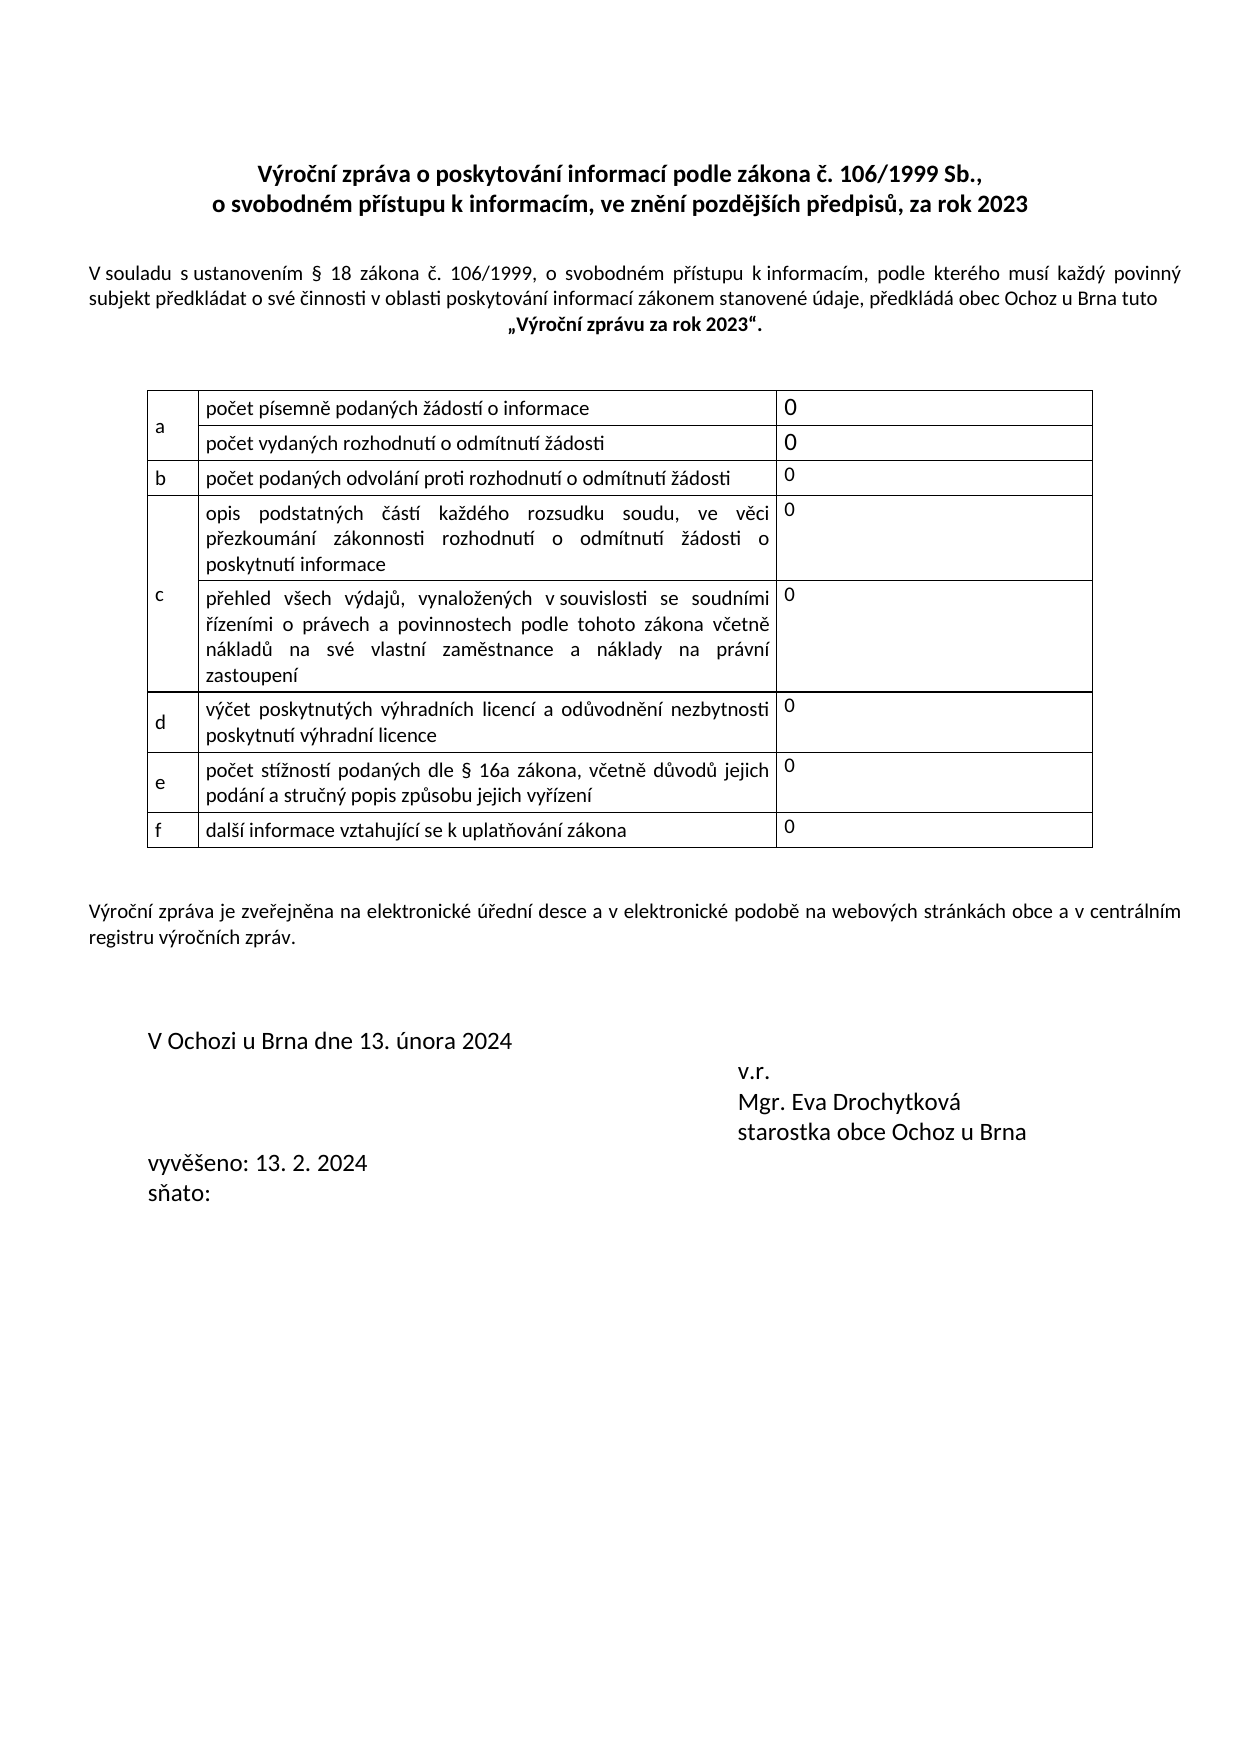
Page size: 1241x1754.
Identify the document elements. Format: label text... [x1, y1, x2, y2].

table_cell 0 [777, 426, 1092, 460]
text v.r. [148, 1055, 1093, 1086]
table_header počet písemně podaných žádostí o informace [199, 391, 776, 425]
table_cell f [148, 813, 198, 847]
table_cell d [148, 693, 198, 752]
table_cell výčet poskytnutých výhradních licencí a odůvodnění nezbytnosti poskytnutí výhradní licence [199, 693, 776, 752]
text Výroční zpráva o poskytování informací podle zákona č. 106/1999 Sb., o svobodném přístupu k informacím, ve znění pozdějších předpisů, za rok 2023 [148, 158, 1093, 219]
text vyvěšeno: 13. 2. 2024 [148, 1147, 1093, 1177]
table_cell b [148, 461, 198, 495]
text sňato: [148, 1177, 1093, 1208]
table_cell 0 [777, 461, 1092, 495]
table_cell 0 [777, 496, 1092, 580]
text starostka obce Ochoz u Brna [148, 1116, 1093, 1147]
table_header 0 [777, 391, 1092, 425]
table_cell 0 [777, 693, 1092, 752]
table_cell opis podstatných částí každého rozsudku soudu, ve věci přezkoumání zákonnosti rozhodnutí o odmítnutí žádosti o poskytnutí informace [199, 496, 776, 580]
table_cell 0 [777, 813, 1092, 847]
table_cell 0 [777, 753, 1092, 812]
table_cell počet stížností podaných dle § 16a zákona, včetně důvodů jejich podání a stručný popis způsobu jejich vyřízení [199, 753, 776, 812]
table_cell e [148, 753, 198, 812]
table_cell další informace vztahující se k uplatňování zákona [199, 813, 776, 847]
text Mgr. Eva Drochytková [738, 1086, 1093, 1116]
text V Ochozi u Brna dne 13. února 2024 [148, 1025, 1093, 1055]
table_cell počet podaných odvolání proti rozhodnutí o odmítnutí žádosti [199, 461, 776, 495]
table_cell 0 [777, 581, 1092, 691]
table_cell počet vydaných rozhodnutí o odmítnutí žádosti [199, 426, 776, 460]
table_header a [148, 391, 198, 460]
table_cell přehled všech výdajů, vynaložených v souvislosti se soudními řízeními o právech a povinnostech podle tohoto zákona včetně nákladů na své vlastní zaměstnance a náklady na právní zastoupení [199, 581, 776, 691]
text V souladu s ustanovením § 18 zákona č. 106/1999, o svobodném přístupu k informacím, podle kterého musí každý povinný subjekt předkládat o své činnosti v oblasti poskytování informací zákonem stanovené údaje, předkládá obec Ochoz u Brna tuto [88, 260, 1181, 311]
table_cell c [148, 496, 198, 691]
text Výroční zpráva je zveřejněna na elektronické úřední desce a v elektronické podobě na webových stránkách obce a v centrálním registru výročních zpráv. [88, 898, 1181, 949]
text „Výroční zprávu za rok 2023“. [88, 311, 1181, 336]
